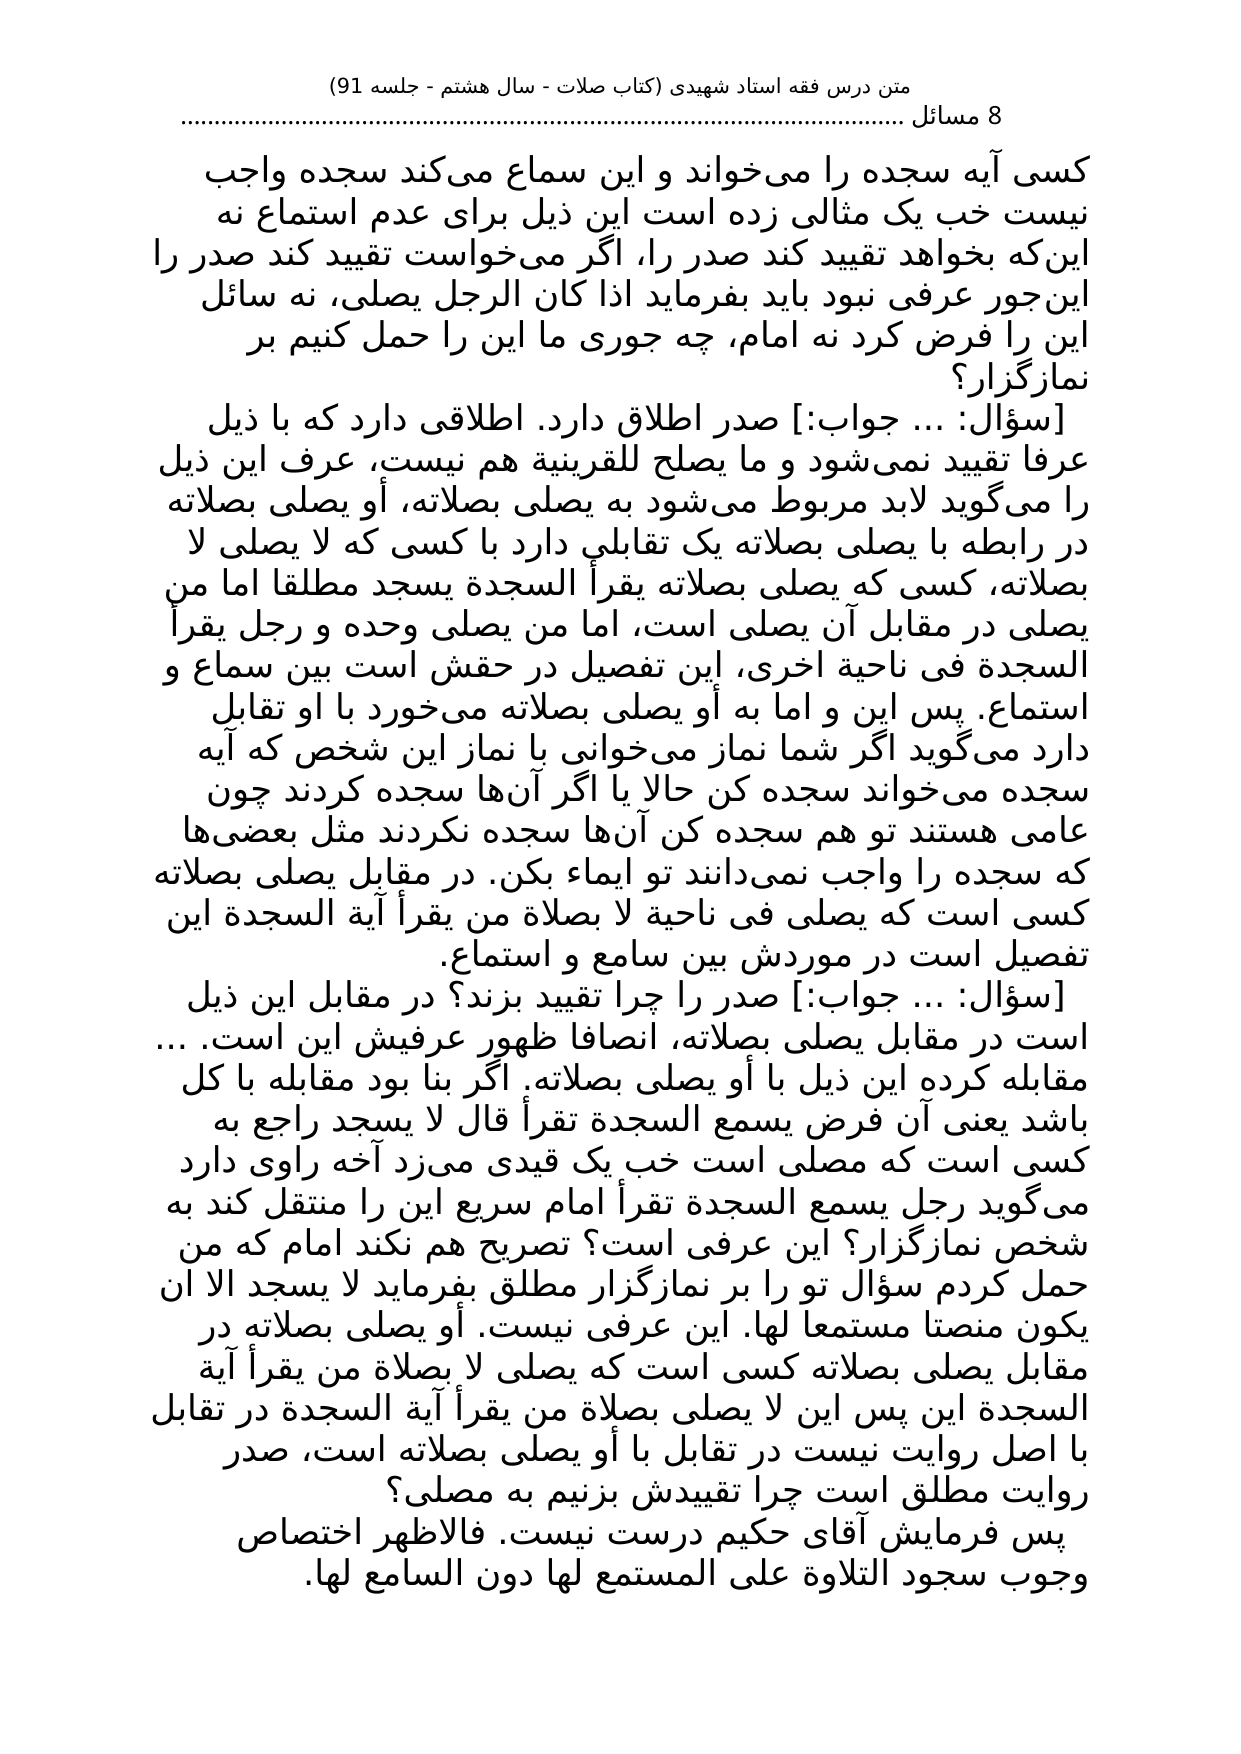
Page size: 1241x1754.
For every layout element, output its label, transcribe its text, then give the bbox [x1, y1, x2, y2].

text پس فرمایش آقای حکیم درست نیست. فالاظهر اختصاص وجوب سجود التلاوة علی المستمع لها دون السامع لها. [150, 1511, 1090, 1594]
text [سؤال: ... جواب:] صدر را چرا تقیید بزند؟ در مقابل این ذیل است در مقابل یصلی بصلاته، انصافا ظهور عرفیش این است. ... مقابله کرده این ذیل با أو یصلی بصلاته. اگر بنا بود مقابله با کل باشد یعنی آن فرض یسمع السجدة تقرأ قال لا یسجد راجع به کسی است که مصلی است خب یک قیدی می‌‌زد آخه راوی دارد می‌‌گوید رجل یسمع السجدة تقرأ امام سریع این را منتقل کند به شخص نمازگزار؟ این عرفی است؟ تصریح هم نکند امام که من حمل کردم سؤال تو را بر نمازگزار مطلق بفرماید لا یسجد الا ان یکون منصتا مستمعا لها. این عرفی نیست. أو یصلی بصلاته در مقابل یصلی بصلاته کسی است که یصلی لا بصلاة من یقرأ آیة السجدة این پس این لا یصلی بصلاة من یقرأ آیة‌ السجدة در تقابل با اصل روایت نیست در تقابل با أو یصلی بصلاته است، صدر روایت مطلق است چرا تقییدش بزنیم به مصلی؟ [150, 975, 1090, 1511]
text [150, 150, 1090, 397]
text [سؤال: ... جواب:] صدر اطلاق دارد. اطلاقی دارد که با ذیل عرفا تقیید نمی‌شود و ما یصلح للقرینیة هم نیست، ‌عرف این ذیل را می‌‌گوید لابد مربوط می‌‌شود به یصلی بصلاته، أو یصلی بصلاته در رابطه با یصلی بصلاته یک تقابلی دارد با کسی که لا یصلی لا بصلاته، کسی که یصلی بصلاته یقرأ السجدة یسجد مطلقا اما من یصلی در مقابل آن یصلی است، اما من یصلی وحده و رجل یقرأ السجدة فی ناحیة اخری، این تفصیل در حقش است بین سماع و استماع. پس این و اما به أو یصلی بصلاته می‌‌خورد با او تقابل دارد می‌‌گوید اگر شما نماز می‌‌خوانی با نماز این شخص که آیه سجده می‌‌خواند سجده کن حالا یا اگر آن‌ها سجده کردند چون عامی هستند تو هم سجده کن آن‌ها سجده نکردند مثل بعضی‌ها که سجده را واجب نمی‌دانند تو ایماء بکن. در مقابل یصلی بصلاته کسی است که یصلی فی ناحیة لا بصلاة من یقرأ آیة السجدة این تفصیل است در موردش بین سامع و استماع. [150, 397, 1090, 975]
